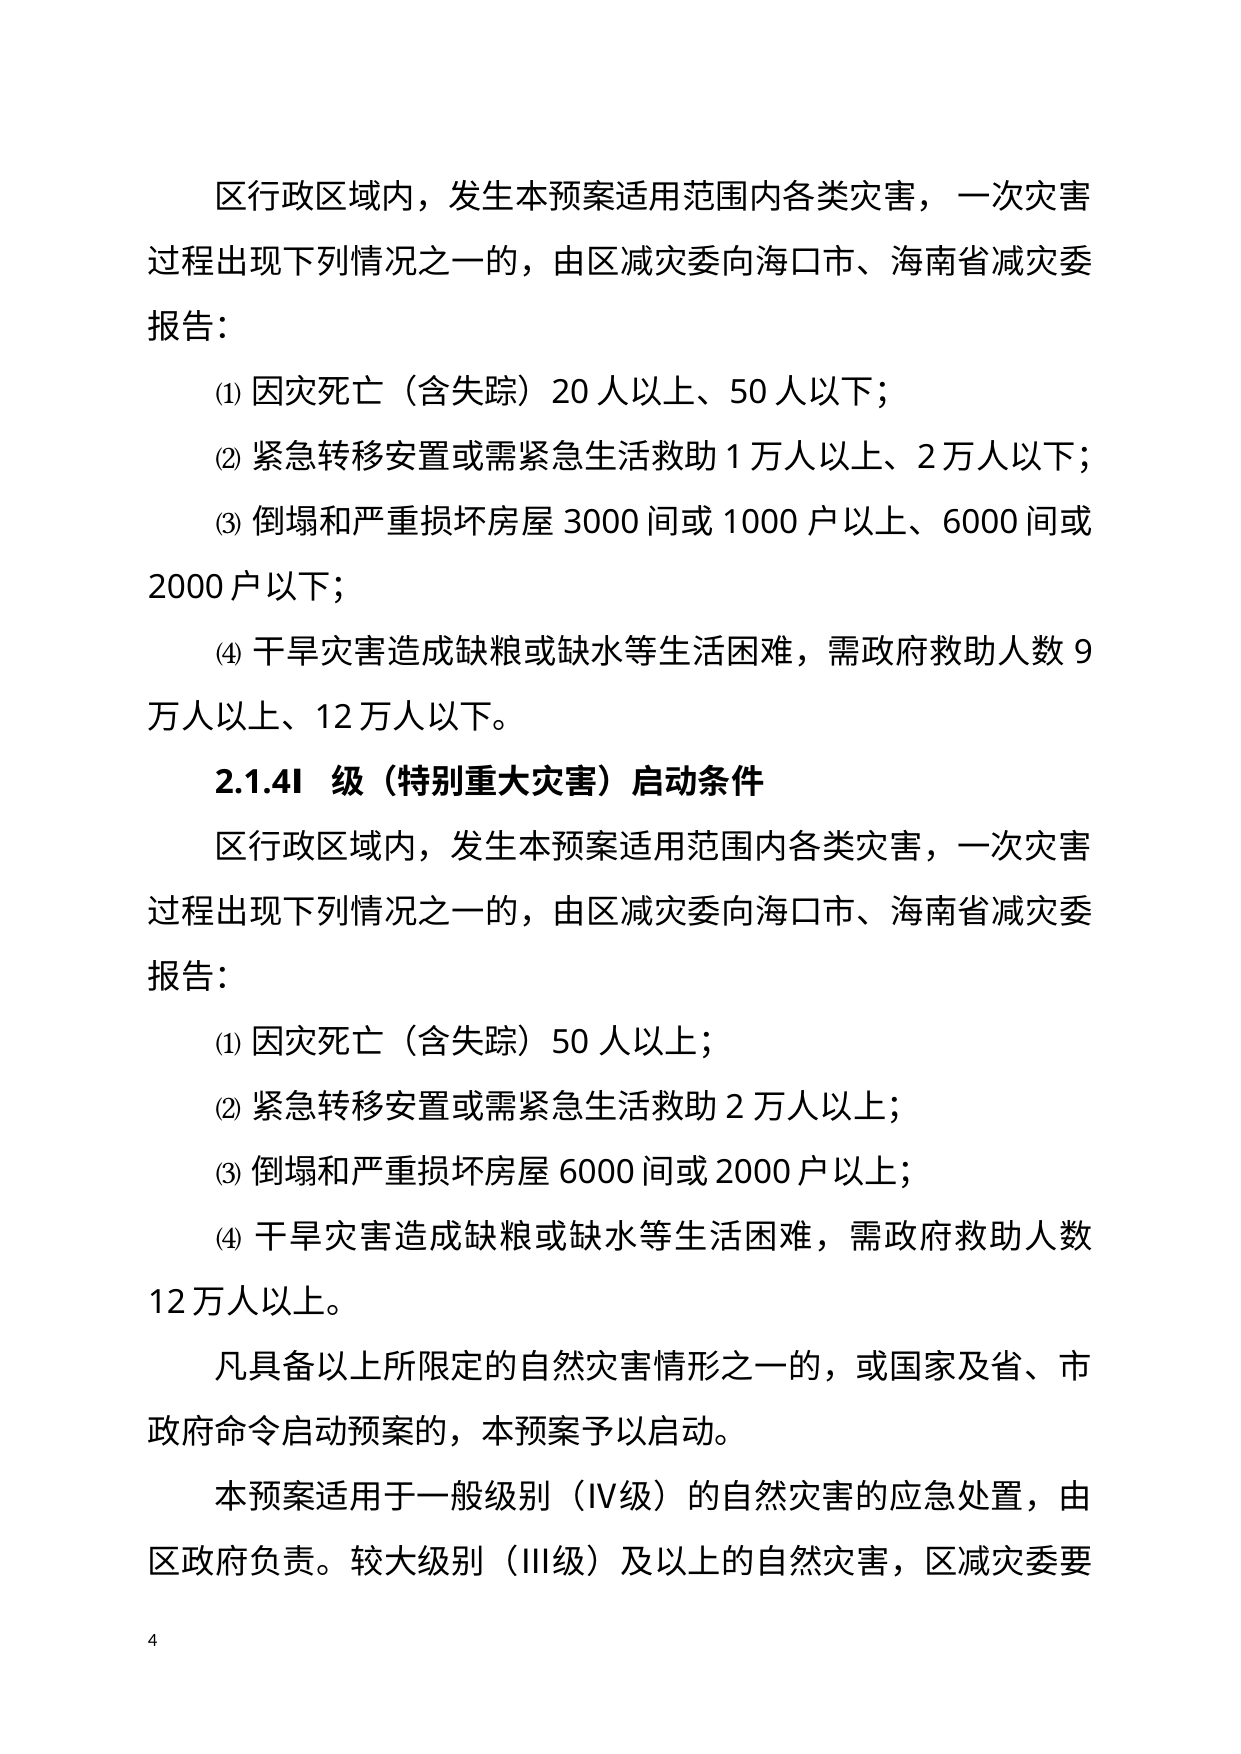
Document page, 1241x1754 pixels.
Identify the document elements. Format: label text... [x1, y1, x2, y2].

text 2.1.4Ⅰ级（特别重大灾害）启动条件 [148, 747, 1093, 812]
text ⑷ 干旱灾害造成缺粮或缺水等生活困难，需政府救助人数 12万人以上。 [148, 1202, 1093, 1332]
text ⑴ 因灾死亡（含失踪）20人以上、50人以下； [148, 357, 1093, 422]
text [148, 1462, 1093, 1592]
text ⑶ 倒塌和严重损坏房屋 6000间或2000户以上； [148, 1137, 1093, 1202]
text ⑶ 倒塌和严重损坏房屋 3000间或 1000 户以上、6000间或2000户以下； [148, 487, 1093, 617]
text 区行政区域内，发生本预案适用范围内各类灾害， 一次灾害过程出现下列情况之一的，由区减灾委向海口市、海南省减灾委报告： [148, 162, 1093, 357]
text ⑵ 紧急转移安置或需紧急生活救助 2 万人以上； [148, 1072, 1093, 1137]
text 凡具备以上所限定的自然灾害情形之一的，或国家及省、市政府命令启动预案的，本预案予以启动。 [148, 1332, 1093, 1462]
text ⑵ 紧急转移安置或需紧急生活救助1万人以上、2万人以下； [148, 422, 1093, 487]
text ⑷ 干旱灾害造成缺粮或缺水等生活困难，需政府救助人数9万人以上、12万人以下。 [148, 617, 1093, 747]
text ⑴ 因灾死亡（含失踪）50 人以上； [148, 1007, 1093, 1072]
text 区行政区域内，发生本预案适用范围内各类灾害，一次灾害过程出现下列情况之一的，由区减灾委向海口市、海南省减灾委报告： [148, 812, 1093, 1007]
